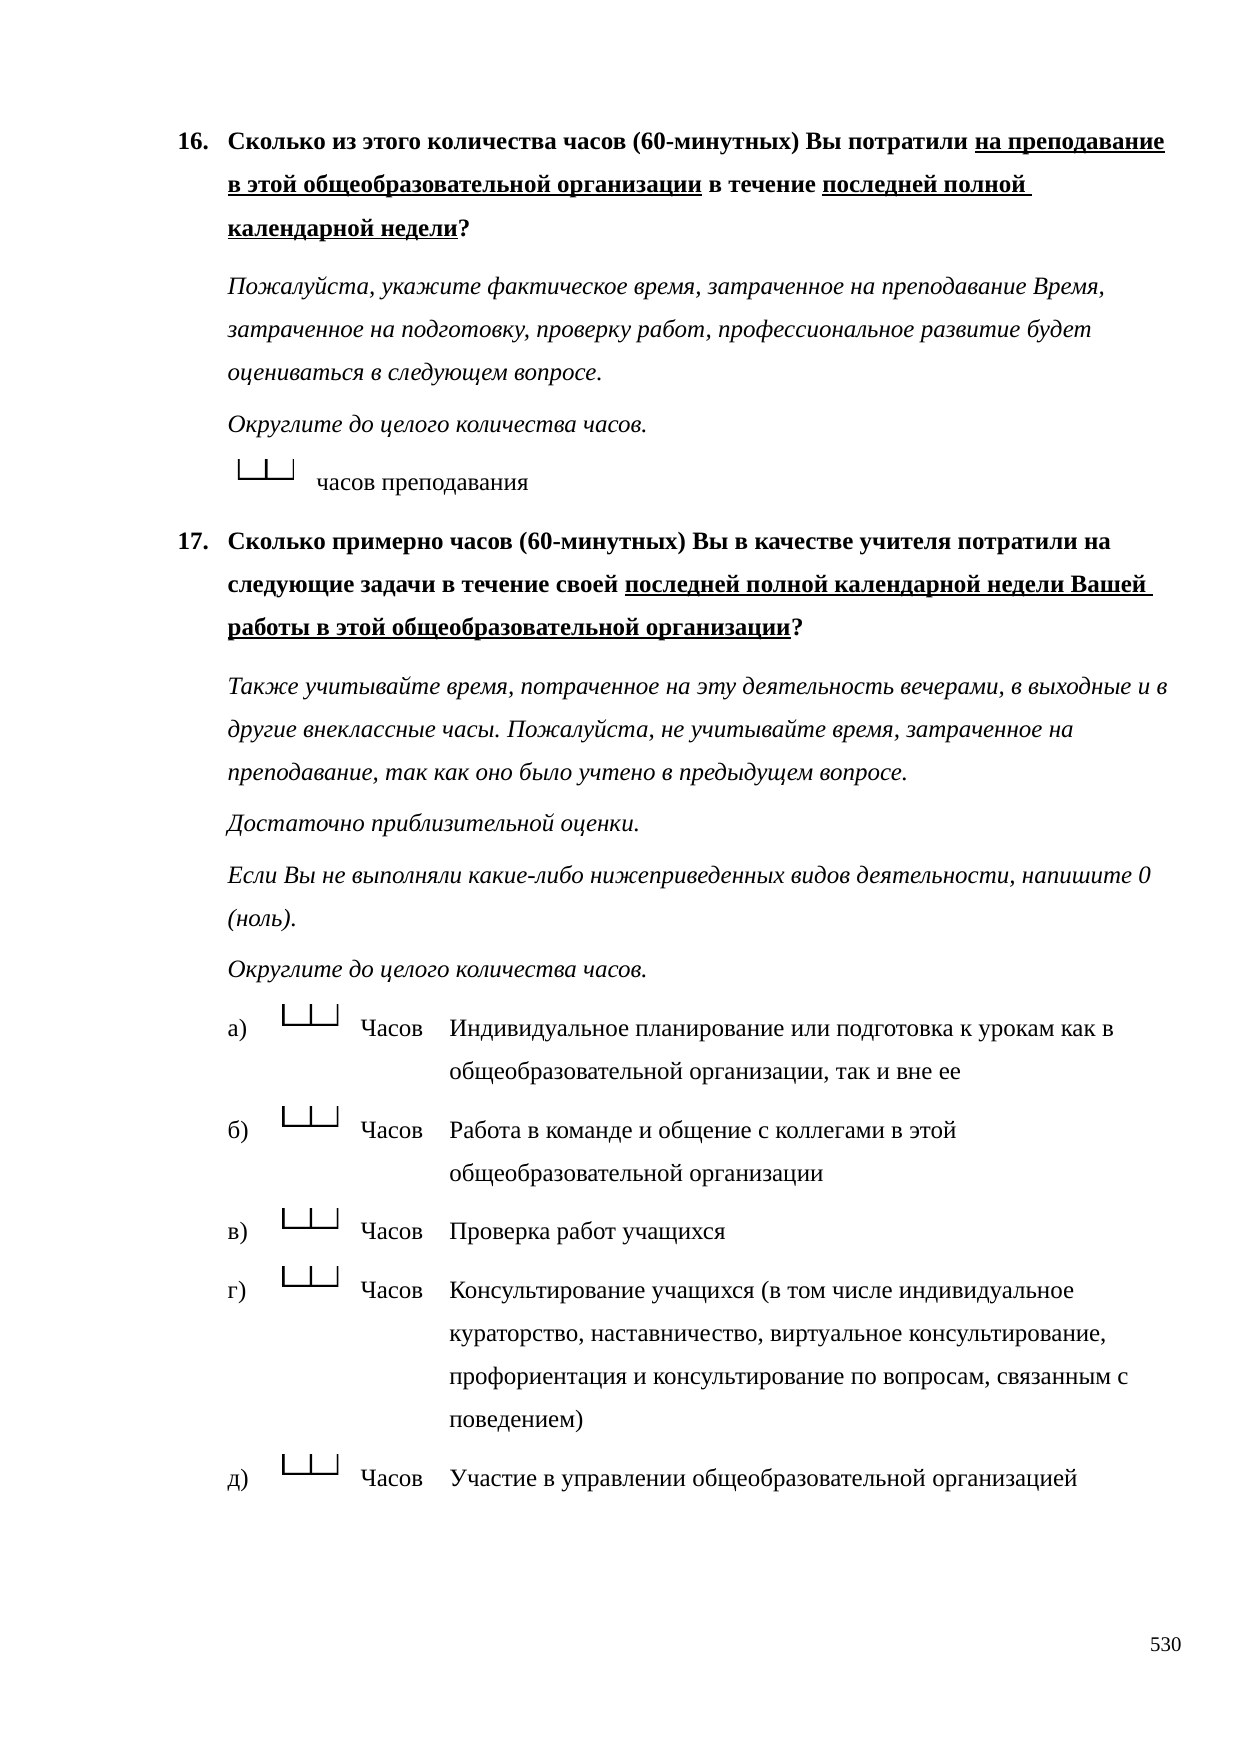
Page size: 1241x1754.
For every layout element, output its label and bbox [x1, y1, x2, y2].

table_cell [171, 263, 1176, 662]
picture [282, 1266, 339, 1287]
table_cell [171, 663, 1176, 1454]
picture [237, 459, 294, 480]
picture [282, 1004, 339, 1026]
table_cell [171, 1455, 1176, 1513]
picture [282, 1454, 339, 1475]
picture [282, 1106, 339, 1127]
picture [282, 1208, 339, 1229]
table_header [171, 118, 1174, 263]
